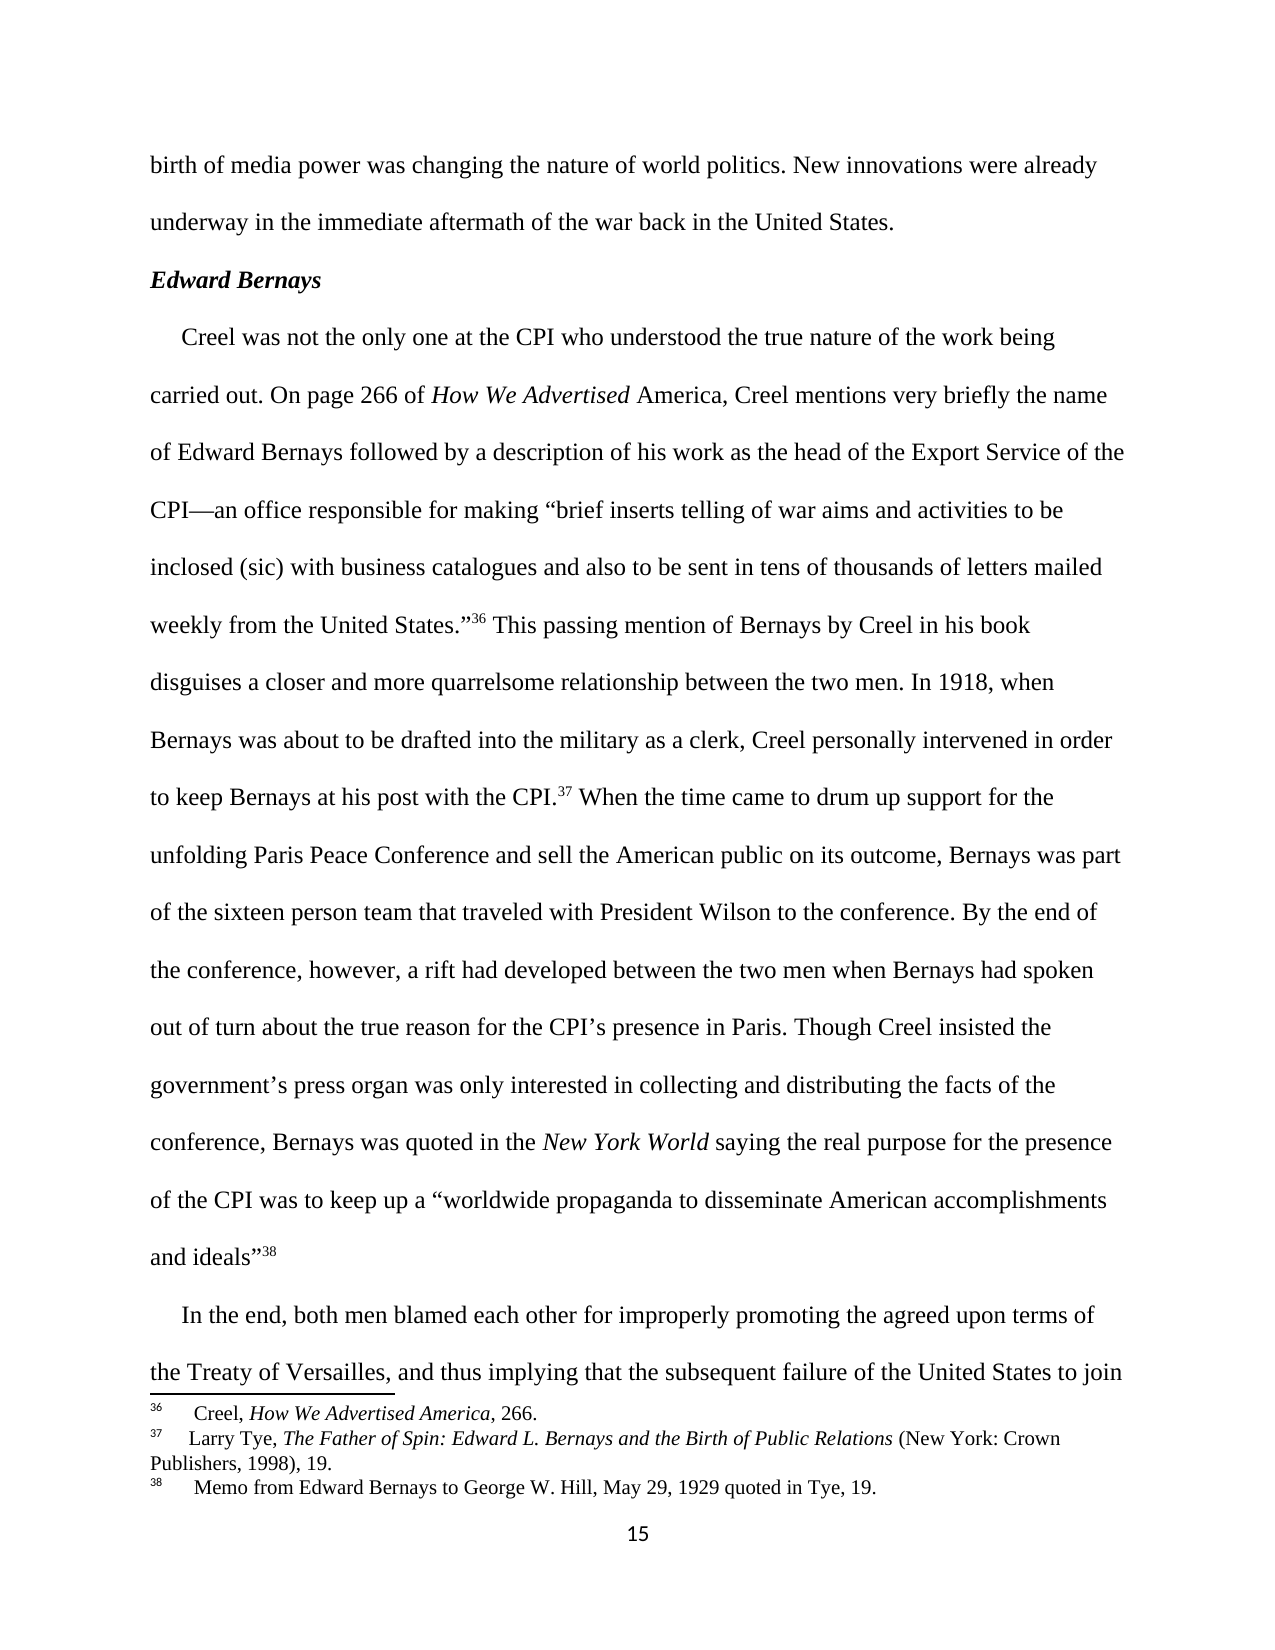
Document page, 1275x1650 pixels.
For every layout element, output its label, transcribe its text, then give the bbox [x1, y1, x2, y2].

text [150, 1300, 1125, 1386]
text Edward Bernays [150, 265, 1125, 294]
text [150, 150, 1125, 236]
text Creel was not the only one at the CPI who understood the true nature of the work being carried out. On page 266 of How We Advertised America, Creel mentions very briefly the name of Edward Bernays followed by a description of his work as the head of the Export Service of the CPI—an office responsible for making “brief inserts telling of war aims and activities to be inclosed (sic) with business catalogues and also to be sent in tens of thousands of letters mailed weekly from the United States.” This passing mention of Bernays by Creel in his book disguises a closer and more quarrelsome relationship between the two men. In 1918, when Bernays was about to be drafted into the military as a clerk, Creel personally intervened in order to keep Bernays at his post with the CPI. When the time came to drum up support for the unfolding Paris Peace Conference and sell the American public on its outcome, Bernays was part of the sixteen person team that traveled with President Wilson to the conference. By the end of the conference, however, a rift had developed between the two men when Bernays had spoken out of turn about the true reason for the CPI’s presence in Paris. Though Creel insisted the government’s press organ was only interested in collecting and distributing the facts of the conference, Bernays was quoted in the New York World saying the real purpose for the presence of the CPI was to keep up a “worldwide propaganda to disseminate American accomplishments and ideals” [150, 322, 1125, 1271]
